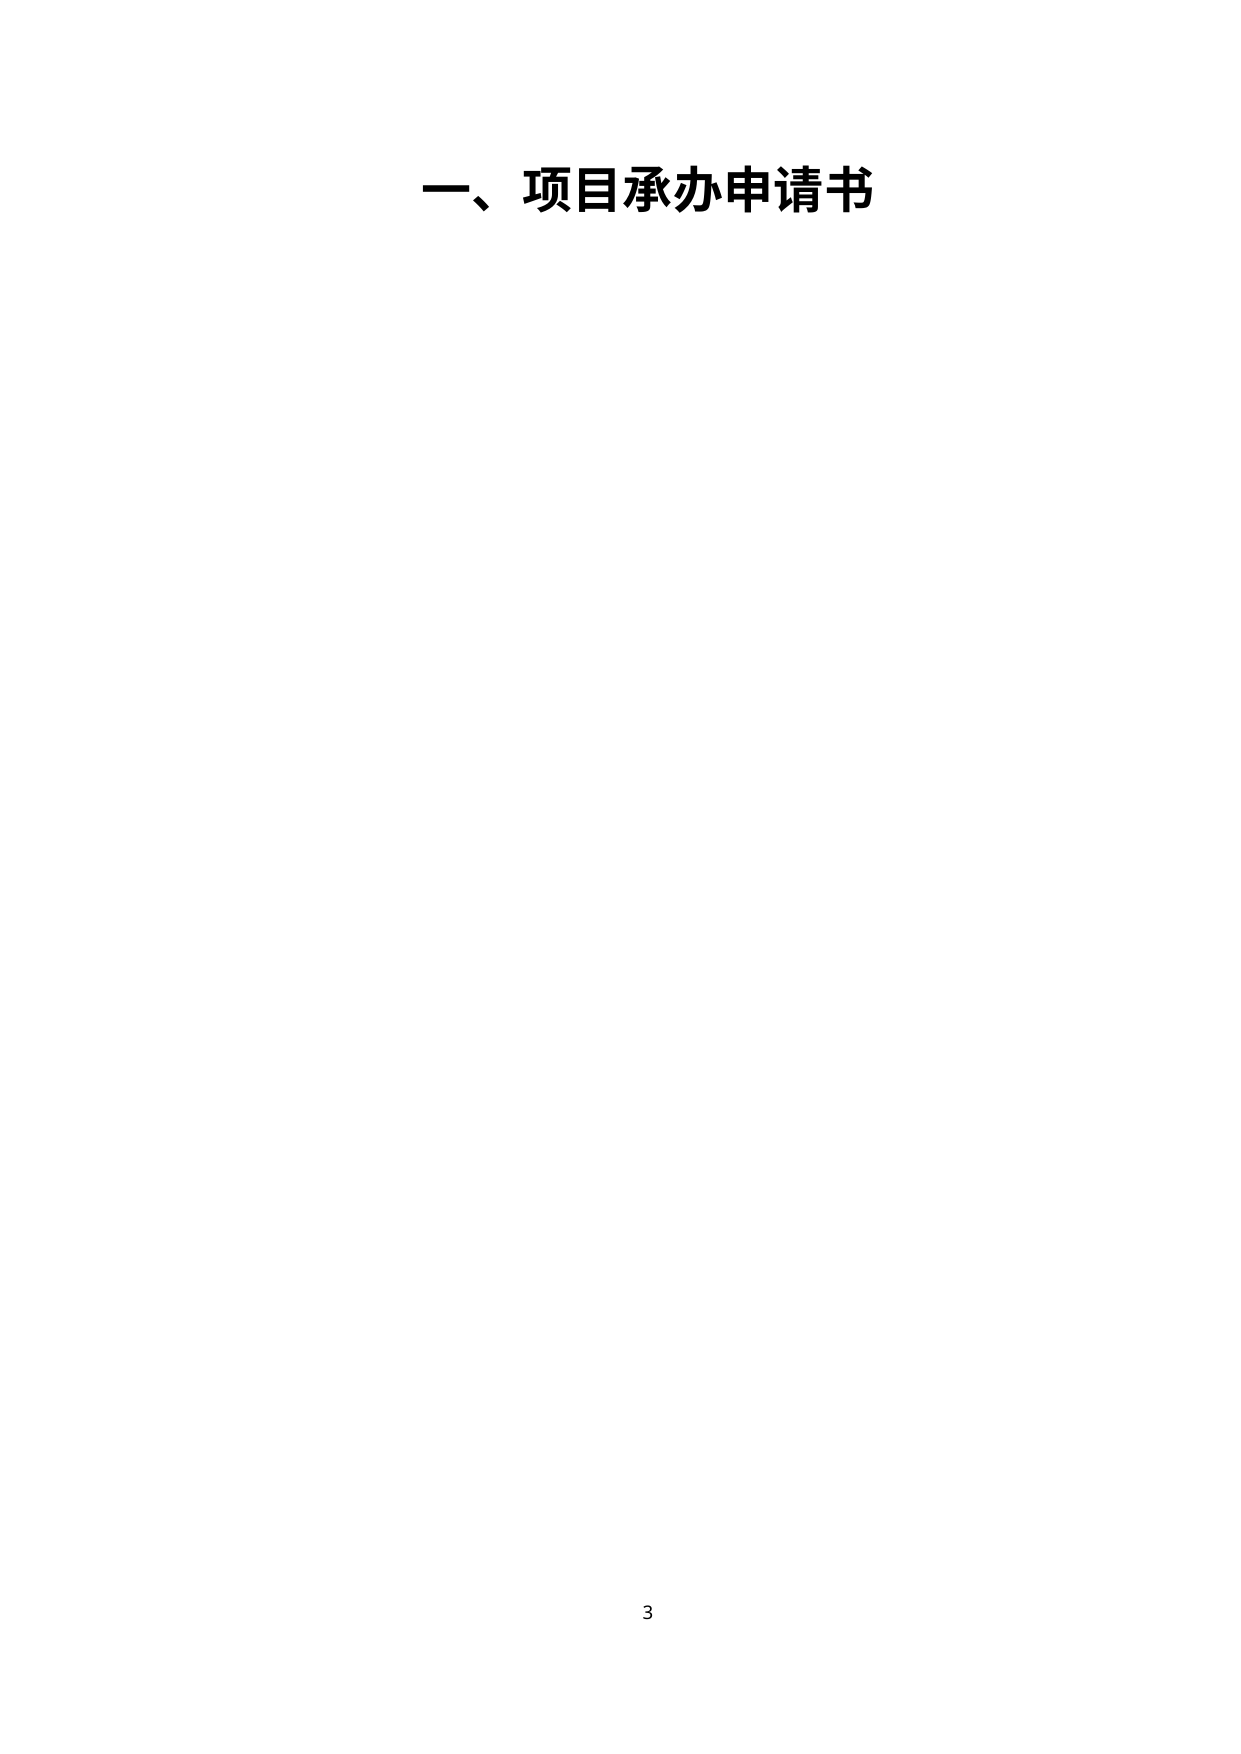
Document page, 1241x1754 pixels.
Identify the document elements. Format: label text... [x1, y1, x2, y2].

subtitle 一、项目承办申请书 [169, 150, 1127, 222]
